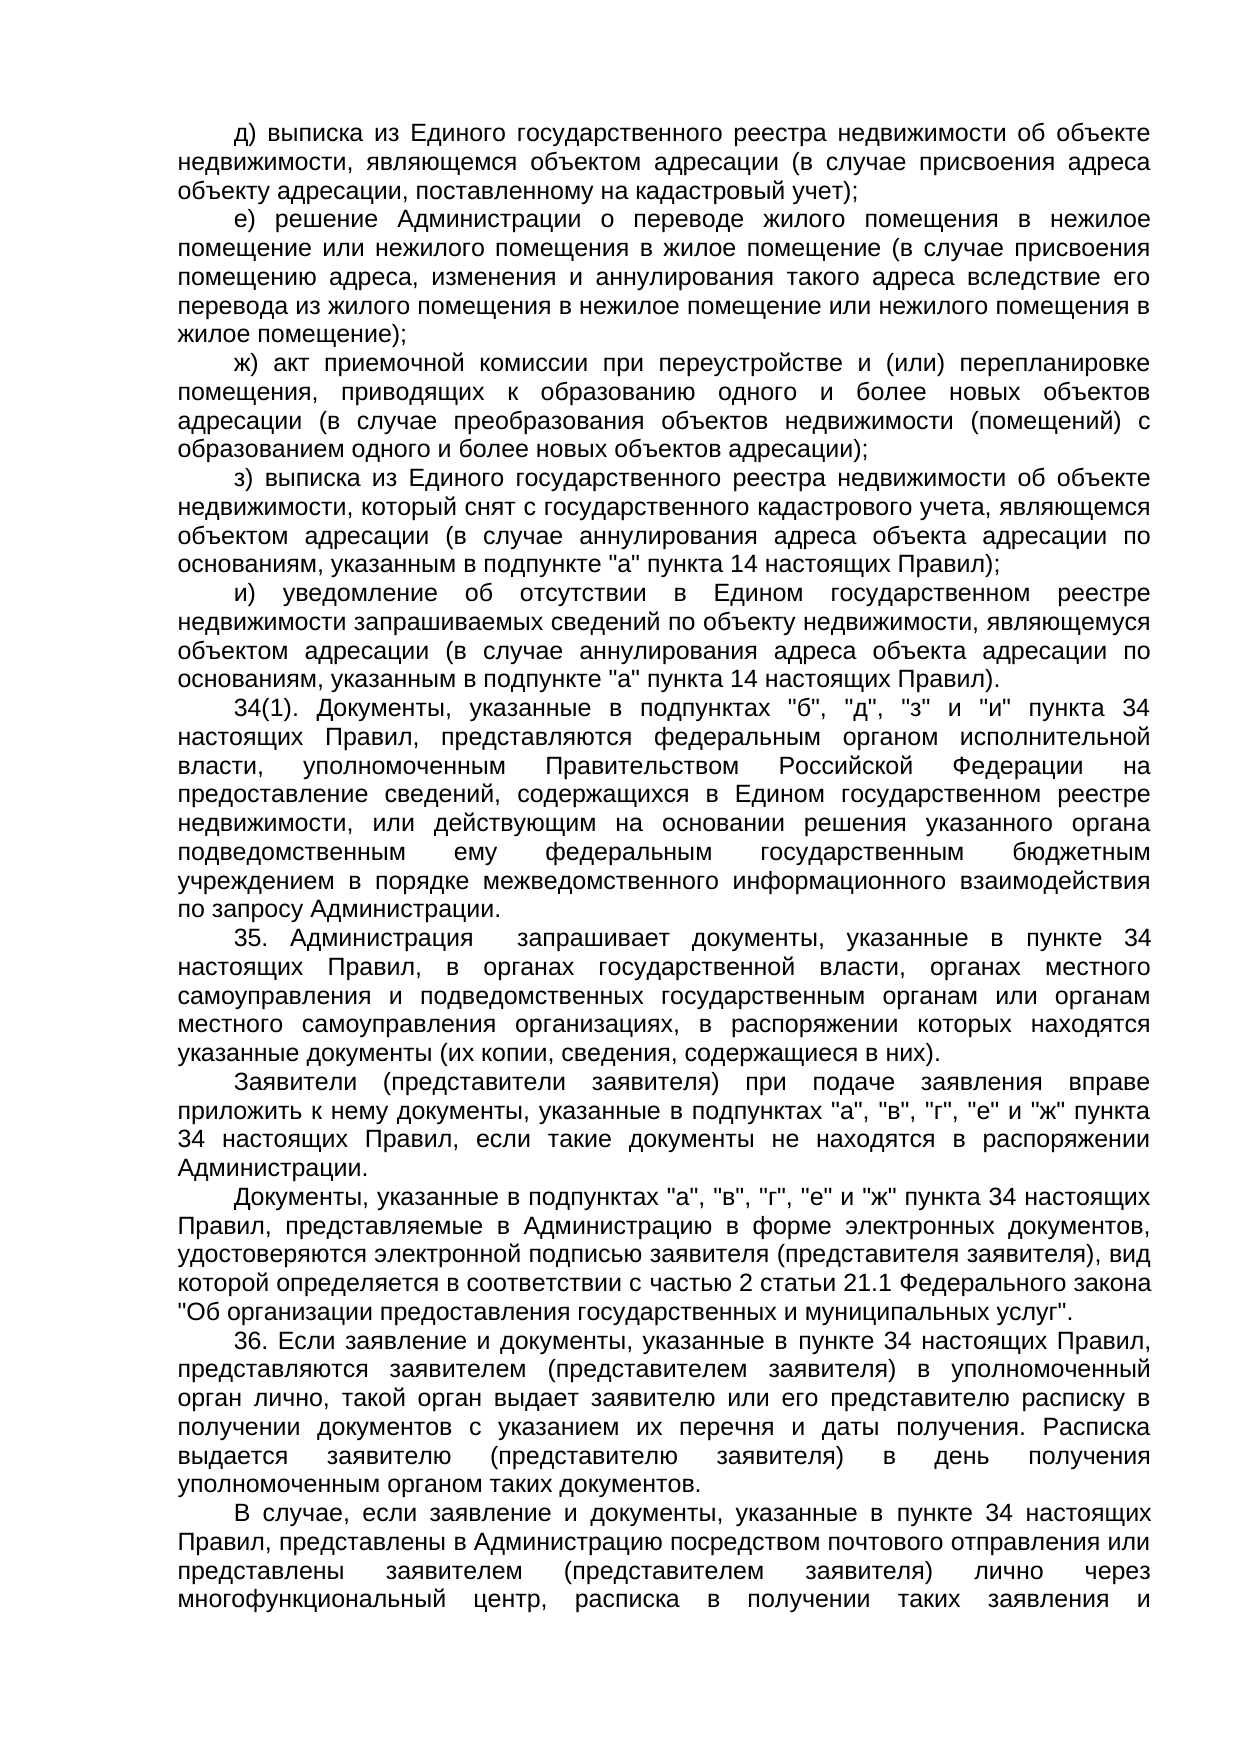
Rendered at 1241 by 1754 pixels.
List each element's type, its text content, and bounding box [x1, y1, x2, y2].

text е) решение Администрации о переводе жилого помещения в нежилое помещение или нежилого помещения в жилое помещение (в случае присвоения помещению адреса, изменения и аннулирования такого адреса вследствие его перевода из жилого помещения в нежилое помещение или нежилого помещения в жилое помещение); [177, 204, 1152, 348]
text ж) акт приемочной комиссии при переустройстве и (или) перепланировке помещения, приводящих к образованию одного и более новых объектов адресации (в случае преобразования объектов недвижимости (помещений) с образованием одного и более новых объектов адресации); [177, 348, 1152, 463]
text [177, 1498, 1152, 1613]
text д) выписка из Единого государственного реестра недвижимости об объекте недвижимости, являющемся объектом адресации (в случае присвоения адреса объекту адресации, поставленному на кадастровый учет); [177, 118, 1152, 204]
text Документы, указанные в подпунктах "а", "в", "г", "е" и "ж" пункта 34 настоящих Правил, представляемые в Администрацию в форме электронных документов, удостоверяются электронной подписью заявителя (представителя заявителя), вид которой определяется в соответствии с частью 2 статьи 21.1 Федерального закона "Об организации предоставления государственных и муниципальных услуг". [177, 1182, 1152, 1326]
text 35. Администрация запрашивает документы, указанные в пункте 34 настоящих Правил, в органах государственной власти, органах местного самоуправления и подведомственных государственным органам или органам местного самоуправления организациях, в распоряжении которых находятся указанные документы (их копии, сведения, содержащиеся в них). [177, 923, 1152, 1067]
text 36. Если заявление и документы, указанные в пункте 34 настоящих Правил, представляются заявителем (представителем заявителя) в уполномоченный орган лично, такой орган выдает заявителю или его представителю расписку в получении документов с указанием их перечня и даты получения. Расписка выдается заявителю (представителю заявителя) в день получения уполномоченным органом таких документов. [177, 1326, 1152, 1498]
text 34(1). Документы, указанные в подпунктах "б", "д", "з" и "и" пункта 34 настоящих Правил, представляются федеральным органом исполнительной власти, уполномоченным Правительством Российской Федерации на предоставление сведений, содержащихся в Едином государственном реестре недвижимости, или действующим на основании решения указанного органа подведомственным ему федеральным государственным бюджетным учреждением в порядке межведомственного информационного взаимодействия по запросу Администрации. [177, 693, 1152, 923]
text и) уведомление об отсутствии в Едином государственном реестре недвижимости запрашиваемых сведений по объекту недвижимости, являющемуся объектом адресации (в случае аннулирования адреса объекта адресации по основаниям, указанным в подпункте "а" пункта 14 настоящих Правил). [177, 578, 1152, 693]
text Заявители (представители заявителя) при подаче заявления вправе приложить к нему документы, указанные в подпунктах "а", "в", "г", "е" и "ж" пункта 34 настоящих Правил, если такие документы не находятся в распоряжении Администрации. [177, 1067, 1152, 1182]
text з) выписка из Единого государственного реестра недвижимости об объекте недвижимости, который снят с государственного кадастрового учета, являющемся объектом адресации (в случае аннулирования адреса объекта адресации по основаниям, указанным в подпункте "а" пункта 14 настоящих Правил); [177, 463, 1152, 578]
